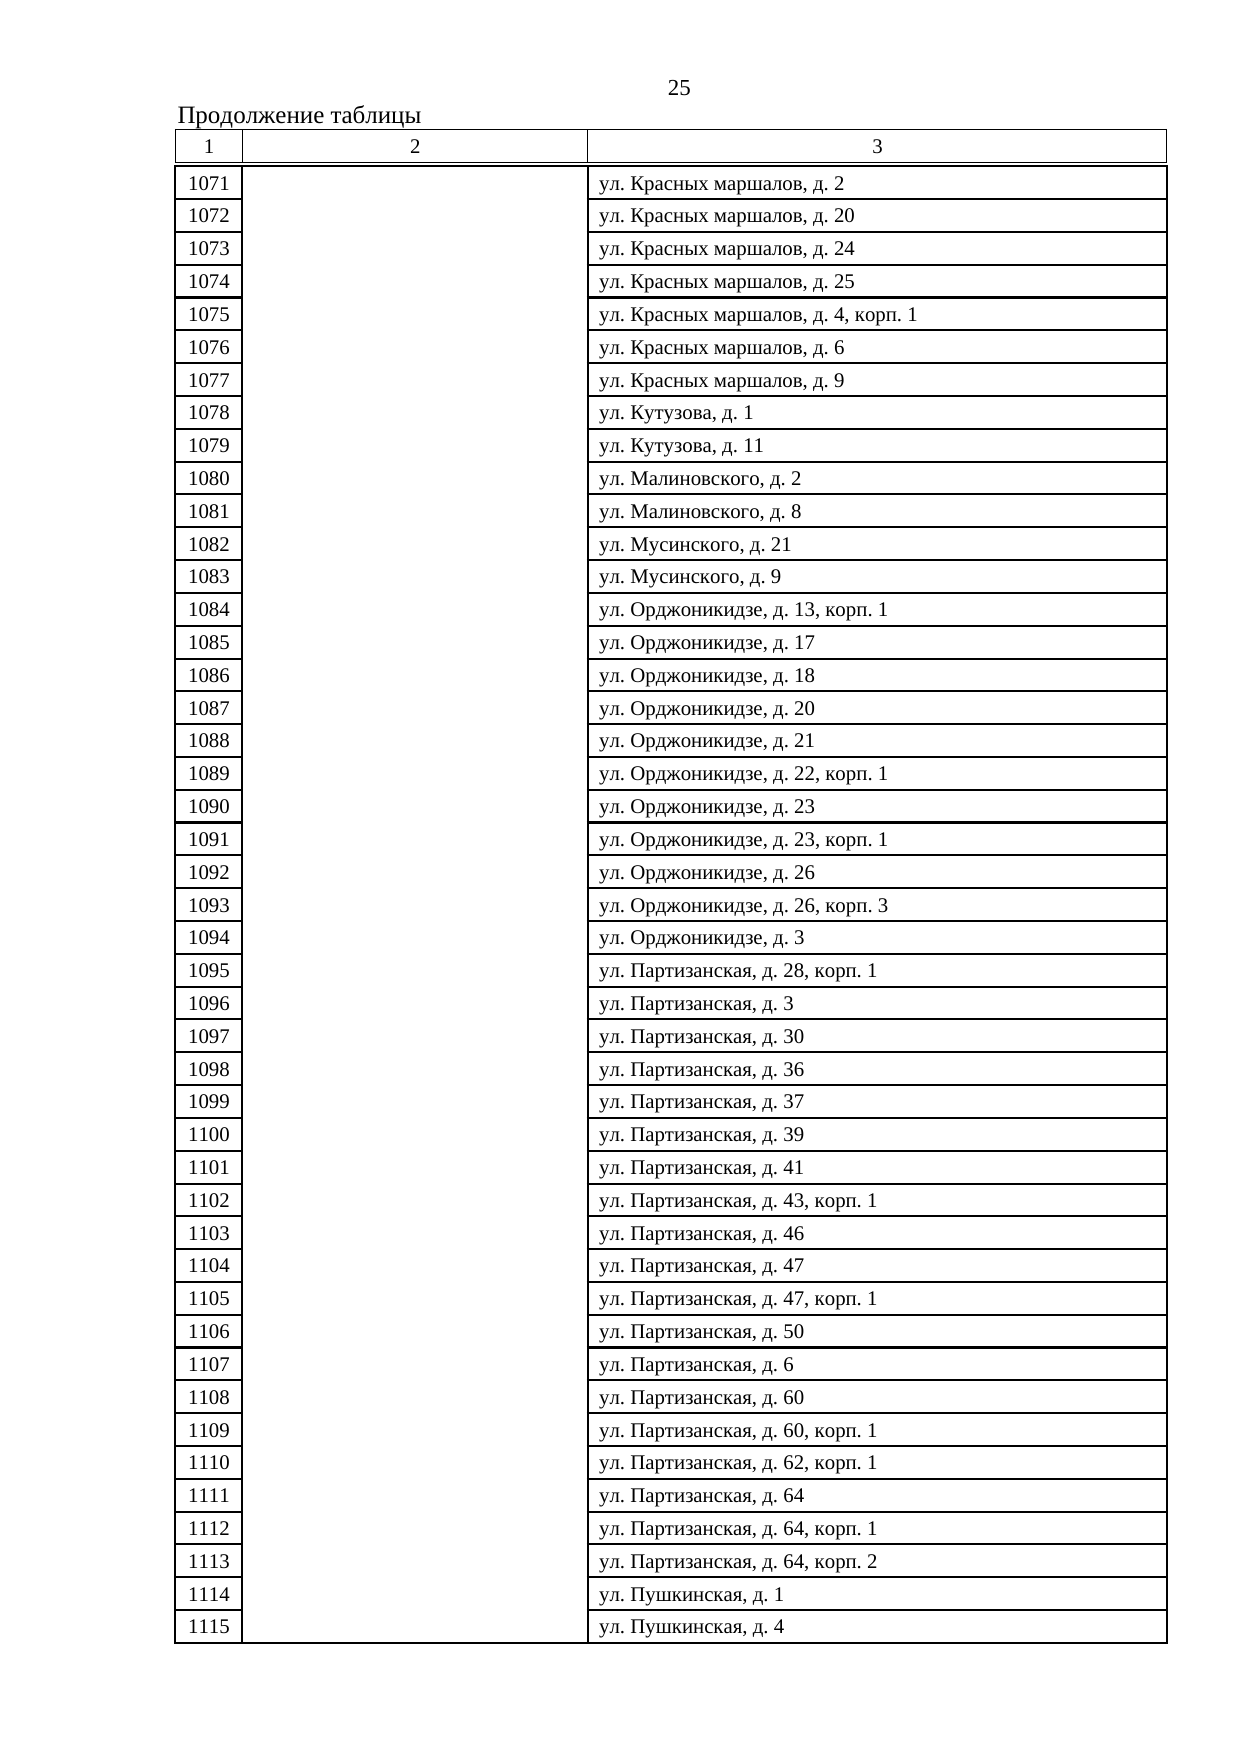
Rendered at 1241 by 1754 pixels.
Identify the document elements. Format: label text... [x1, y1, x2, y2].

table_cell ул. Орджоникидзе, д. 23 [589, 791, 1166, 821]
table_cell 1096 [176, 988, 241, 1018]
table_cell 1102 [176, 1185, 241, 1215]
table_cell ул. Красных маршалов, д. 6 [589, 331, 1166, 362]
table_cell ул. Партизанская, д. 46 [589, 1217, 1166, 1248]
table_cell ул. Партизанская, д. 3 [589, 988, 1166, 1018]
table_cell 1113 [176, 1545, 241, 1576]
table_cell ул. Партизанская, д. 43, корп. 1 [589, 1185, 1166, 1215]
table_cell 1103 [176, 1217, 241, 1248]
table_cell ул. Кутузова, д. 11 [589, 430, 1166, 461]
table_cell 1089 [176, 758, 241, 789]
table_cell ул. Мусинского, д. 9 [589, 561, 1166, 592]
table_cell 1072 [176, 200, 241, 231]
table_cell ул. Орджоникидзе, д. 23, корп. 1 [589, 824, 1166, 854]
table_cell 1098 [176, 1053, 241, 1084]
table_cell 1111 [176, 1480, 241, 1511]
table_cell 1083 [176, 561, 241, 592]
table_cell 1071 [176, 167, 241, 198]
table_cell ул. Партизанская, д. 37 [589, 1086, 1166, 1117]
table_cell 1115 [176, 1611, 241, 1642]
table_cell 1101 [176, 1152, 241, 1182]
table_cell 1107 [176, 1349, 241, 1379]
table_cell 1097 [176, 1020, 241, 1051]
table_cell 1109 [176, 1414, 241, 1445]
table_cell ул. Партизанская, д. 60, корп. 1 [589, 1414, 1166, 1445]
table_cell 1076 [176, 331, 241, 362]
table_cell 1074 [176, 266, 241, 296]
table_cell 1082 [176, 528, 241, 559]
table_cell 1100 [176, 1119, 241, 1149]
table_cell 1091 [176, 824, 241, 854]
table_cell ул. Красных маршалов, д. 20 [589, 200, 1166, 231]
table_cell ул. Партизанская, д. 30 [589, 1020, 1166, 1051]
table_cell ул. Орджоникидзе, д. 20 [589, 692, 1166, 723]
table_cell 1077 [176, 364, 241, 395]
table_cell ул. Партизанская, д. 36 [589, 1053, 1166, 1084]
table_cell 1073 [176, 233, 241, 264]
table_cell 1085 [176, 627, 241, 657]
table_cell ул. Кутузова, д. 1 [589, 397, 1166, 428]
table_cell 1110 [176, 1447, 241, 1478]
table_cell 1093 [176, 889, 241, 920]
table_cell ул. Партизанская, д. 60 [589, 1381, 1166, 1412]
table_cell 1106 [176, 1316, 241, 1346]
table_cell ул. Партизанская, д. 47, корп. 1 [589, 1283, 1166, 1314]
table_cell 1081 [176, 495, 241, 526]
table_cell 1084 [176, 594, 241, 624]
table_cell ул. Орджоникидзе, д. 17 [589, 627, 1166, 657]
table_cell ул. Красных маршалов, д. 24 [589, 233, 1166, 264]
table_cell ул. Орджоникидзе, д. 3 [589, 922, 1166, 953]
table_cell ул. Орджоникидзе, д. 26, корп. 3 [589, 889, 1166, 920]
table_cell ул. Красных маршалов, д. 25 [589, 266, 1166, 296]
table_cell ул. Партизанская, д. 28, корп. 1 [589, 955, 1166, 986]
table_cell 1086 [176, 660, 241, 690]
table_cell ул. Малиновского, д. 8 [589, 495, 1166, 526]
table_cell ул. Партизанская, д. 64, корп. 2 [589, 1545, 1166, 1576]
table_cell ул. Партизанская, д. 62, корп. 1 [589, 1447, 1166, 1478]
table_cell ул. Партизанская, д. 41 [589, 1152, 1166, 1182]
table_cell 1080 [176, 463, 241, 493]
table_cell ул. Мусинского, д. 21 [589, 528, 1166, 559]
table_cell ул. Партизанская, д. 6 [589, 1349, 1166, 1379]
table_cell 1105 [176, 1283, 241, 1314]
table_cell 1079 [176, 430, 241, 461]
table_cell 1078 [176, 397, 241, 428]
table_cell ул. Малиновского, д. 2 [589, 463, 1166, 493]
table_cell ул. Пушкинская, д. 4 [589, 1611, 1166, 1642]
table_cell ул. Орджоникидзе, д. 26 [589, 856, 1166, 887]
table_cell ул. Орджоникидзе, д. 18 [589, 660, 1166, 690]
table_cell 1087 [176, 692, 241, 723]
table_cell 1094 [176, 922, 241, 953]
table_cell ул. Партизанская, д. 50 [589, 1316, 1166, 1346]
table_cell ул. Орджоникидзе, д. 21 [589, 725, 1166, 756]
table_cell ул. Красных маршалов, д. 4, корп. 1 [589, 299, 1166, 329]
table_cell ул. Пушкинская, д. 1 [589, 1578, 1166, 1609]
table_cell 1112 [176, 1513, 241, 1543]
table_cell ул. Партизанская, д. 39 [589, 1119, 1166, 1149]
table_cell 1092 [176, 856, 241, 887]
table_cell 1075 [176, 299, 241, 329]
table_cell ул. Орджоникидзе, д. 13, корп. 1 [589, 594, 1166, 624]
table_cell 1088 [176, 725, 241, 756]
table_cell 1090 [176, 791, 241, 821]
table_cell 1108 [176, 1381, 241, 1412]
table_cell ул. Красных маршалов, д. 9 [589, 364, 1166, 395]
table_cell 1114 [176, 1578, 241, 1609]
table_cell 1099 [176, 1086, 241, 1117]
table_cell 1104 [176, 1250, 241, 1281]
table_cell ул. Партизанская, д. 47 [589, 1250, 1166, 1281]
table_cell ул. Красных маршалов, д. 2 [589, 167, 1166, 198]
table_cell ул. Партизанская, д. 64 [589, 1480, 1166, 1511]
table_cell ул. Партизанская, д. 64, корп. 1 [589, 1513, 1166, 1543]
table_cell 1095 [176, 955, 241, 986]
table_cell ул. Орджоникидзе, д. 22, корп. 1 [589, 758, 1166, 789]
